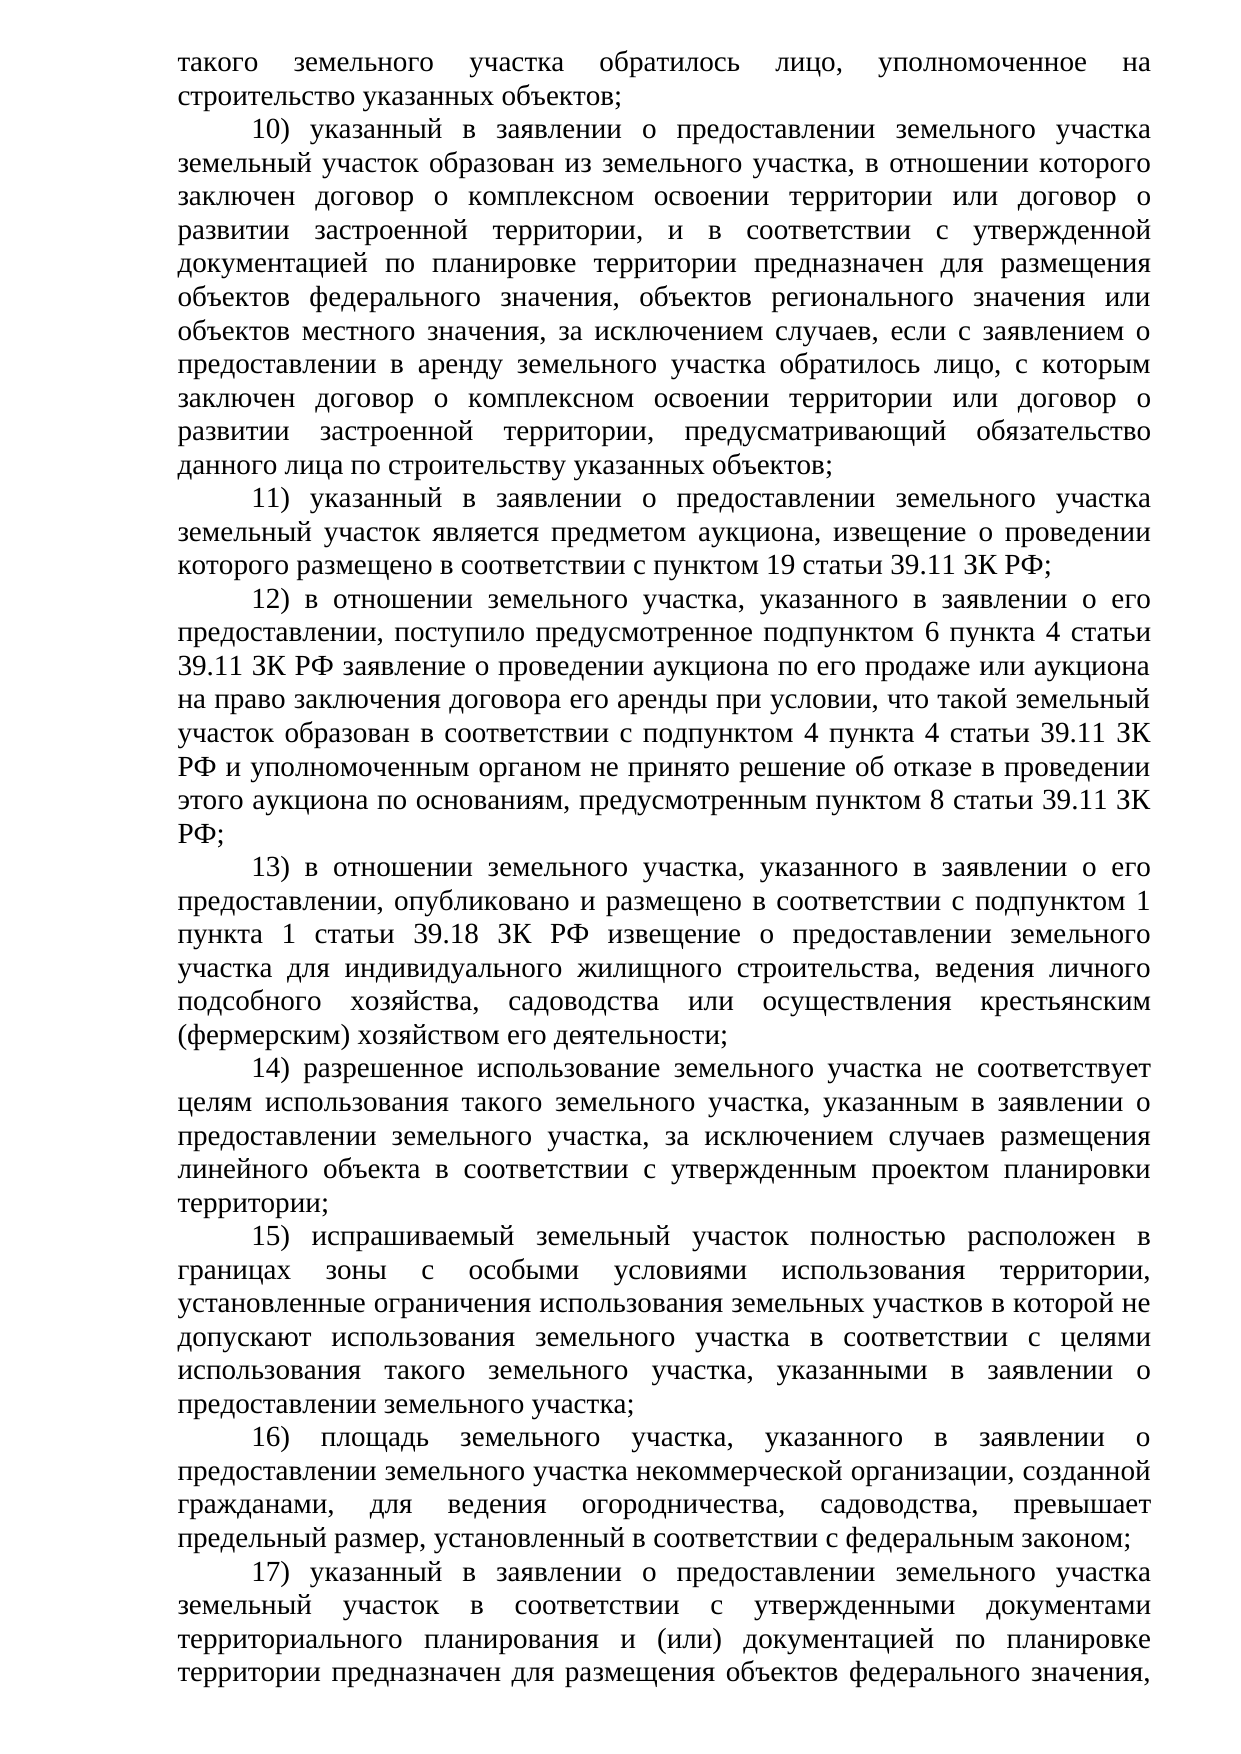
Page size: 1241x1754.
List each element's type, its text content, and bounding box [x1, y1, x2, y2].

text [177, 44, 1152, 111]
text 15) испрашиваемый земельный участок полностью расположен в границах зоны с особыми условиями использования территории, установленные ограничения использования земельных участков в которой не допускают использования земельного участка в соответствии с целями использования такого земельного участка, указанными в заявлении о предоставлении земельного участка; [177, 1218, 1152, 1419]
text 13) в отношении земельного участка, указанного в заявлении о его предоставлении, опубликовано и размещено в соответствии с подпунктом 1 пункта 1 статьи 39.18 ЗК РФ извещение о предоставлении земельного участка для индивидуального жилищного строительства, ведения личного подсобного хозяйства, садоводства или осуществления крестьянским (фермерским) хозяйством его деятельности; [177, 849, 1152, 1051]
text 14) разрешенное использование земельного участка не соответствует целям использования такого земельного участка, указанным в заявлении о предоставлении земельного участка, за исключением случаев размещения линейного объекта в соответствии с утвержденным проектом планировки территории; [177, 1051, 1152, 1218]
text 12) в отношении земельного участка, указанного в заявлении о его предоставлении, поступило предусмотренное подпунктом 6 пункта 4 статьи 39.11 ЗК РФ заявление о проведении аукциона по его продаже или аукциона на право заключения договора его аренды при условии, что такой земельный участок образован в соответствии с подпунктом 4 пункта 4 статьи 39.11 ЗК РФ и уполномоченным органом не принято решение об отказе в проведении этого аукциона по основаниям, предусмотренным пунктом 8 статьи 39.11 ЗК РФ; [177, 581, 1152, 849]
text 10) указанный в заявлении о предоставлении земельного участка земельный участок образован из земельного участка, в отношении которого заключен договор о комплексном освоении территории или договор о развитии застроенной территории, и в соответствии с утвержденной документацией по планировке территории предназначен для размещения объектов федерального значения, объектов регионального значения или объектов местного значения, за исключением случаев, если с заявлением о предоставлении в аренду земельного участка обратилось лицо, с которым заключен договор о комплексном освоении территории или договор о развитии застроенной территории, предусматривающий обязательство данного лица по строительству указанных объектов; [177, 111, 1152, 480]
text 11) указанный в заявлении о предоставлении земельного участка земельный участок является предметом аукциона, извещение о проведении которого размещено в соответствии с пунктом 19 статьи 39.11 ЗК РФ; [177, 480, 1152, 581]
text 16) площадь земельного участка, указанного в заявлении о предоставлении земельного участка некоммерческой организации, созданной гражданами, для ведения огородничества, садоводства, превышает предельный размер, установленный в соответствии с федеральным законом; [177, 1419, 1152, 1554]
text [177, 1554, 1152, 1688]
